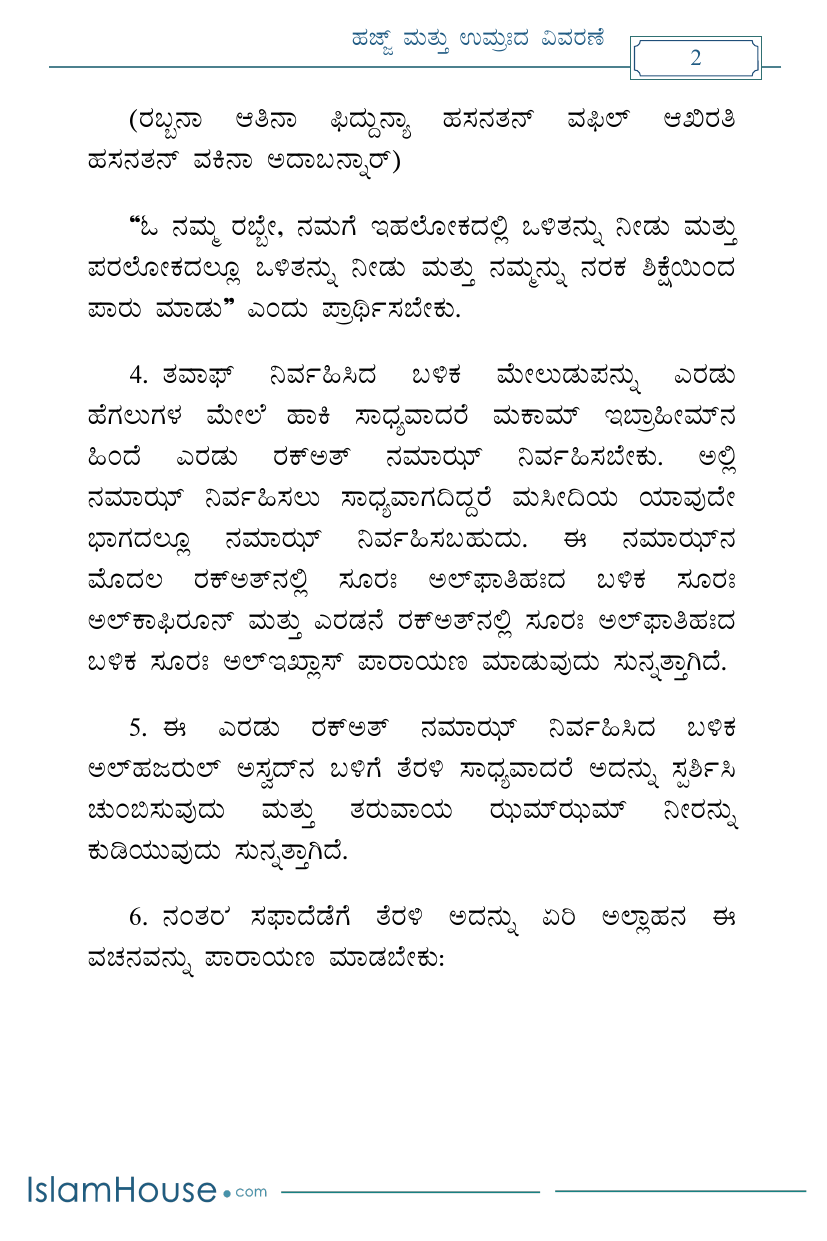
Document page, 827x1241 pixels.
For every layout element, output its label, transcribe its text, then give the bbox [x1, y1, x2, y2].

text (gÀ§â£Á Dw£Á ¦üzÀÄÝ£Áå ºÀ¸À£ÀvÀ£ï ªÀ¦ü¯ï DTgÀw ºÀ¸À£ÀvÀ£ï ªÀQ£Á CzÁ§£Áßgï) [89, 107, 738, 184]
text 4. vÀªÁ¥sï ¤ªÀð»¹zÀ §½PÀ ªÉÄÃ®ÄqÀÄ¥À£ÀÄß JgÀqÀÄ ºÉUÀ®ÄUÀ¼À ªÉÄÃ¯É ºÁQ ¸ÁzsÀåªÁzÀgÉ ªÀÄPÁªÀiï E¨Áæ»ÃªÀiï£À »AzÉ JgÀqÀÄ gÀPïCvï £ÀªÀiÁgÀhiï ¤ªÀð»¸À¨ÉÃPÀÄ. C°è £ÀªÀiÁgÀhiï ¤ªÀð»¸À®Ä ¸ÁzsÀåªÁUÀ¢zÀÝgÉ ªÀÄ¹Ã¢AiÀÄ AiÀiÁªÀÅzÉÃ ¨sÁUÀzÀ®Æè £ÀªÀiÁgÀhiï ¤ªÀð»¸À§ºÀÄzÀÄ. F £ÀªÀiÁgÀhiï£À ªÉÆzÀ® gÀPïCvï£À°è ¸ÀÆgÀB C¯ï¥sÁwºÀBzÀ §½PÀ ¸ÀÆgÀB C¯ïPÁ¦ügÀÆ£ï ªÀÄvÀÄÛ JgÀqÀ£É gÀPïCvï£À°è ¸ÀÆgÀB C¯ï¥sÁwºÀBzÀ §½PÀ ¸ÀÆgÀB C¯ïESÁè¸ï ¥ÁgÁAiÀÄt ªÀiÁqÀÄªÀÅzÀÄ ¸ÀÄ£ÀßvÁÛVzÉ. [89, 363, 738, 686]
picture [20, 1171, 541, 1209]
text 6. £ÀAvÀgÀ ¸À¥sÁzÉqÉUÉ vÉgÀ½ CzÀ£ÀÄß Kj C¯ÁèºÀ£À F ªÀZÀ£ÀªÀ£ÀÄß ¥ÁgÁAiÀÄt ªÀiÁqÀ¨ÉÃPÀÄ: [89, 905, 738, 982]
text “N £ÀªÀÄä gÀ¨ÉâÃ, £ÀªÀÄUÉ EºÀ¯ÉÆÃPÀzÀ°è M½vÀ£ÀÄß ¤ÃqÀÄ ªÀÄvÀÄÛ ¥ÀgÀ¯ÉÆÃPÀzÀ®Æè M½vÀ£ÀÄß ¤ÃqÀÄ ªÀÄvÀÄÛ £ÀªÀÄä£ÀÄß £ÀgÀPÀ ²PÉë¬ÄAzÀ ¥ÁgÀÄ ªÀiÁqÀÄ” JAzÀÄ ¥Áæyð¸À¨ÉÃPÀÄ. [89, 214, 738, 332]
text 5. F JgÀqÀÄ gÀPïCvï £ÀªÀiÁgÀhiï ¤ªÀð»¹zÀ §½PÀ C¯ïºÀdgÀÄ¯ï C¸Àézï£À §½UÉ vÉgÀ½ ¸ÁzsÀåªÁzÀgÉ CzÀ£ÀÄß ¸Àà²ð¹ ZÀÄA©¸ÀÄªÀÅzÀÄ ªÀÄvÀÄÛ vÀgÀÄªÁAiÀÄ gÀhÄªÀiïgÀhÄªÀiï ¤ÃgÀ£ÀÄß PÀÄrAiÀÄÄªÀÅzÀÄ ¸ÀÄ£ÀßvÁÛVzÉ. [89, 716, 738, 875]
picture [548, 1170, 807, 1208]
